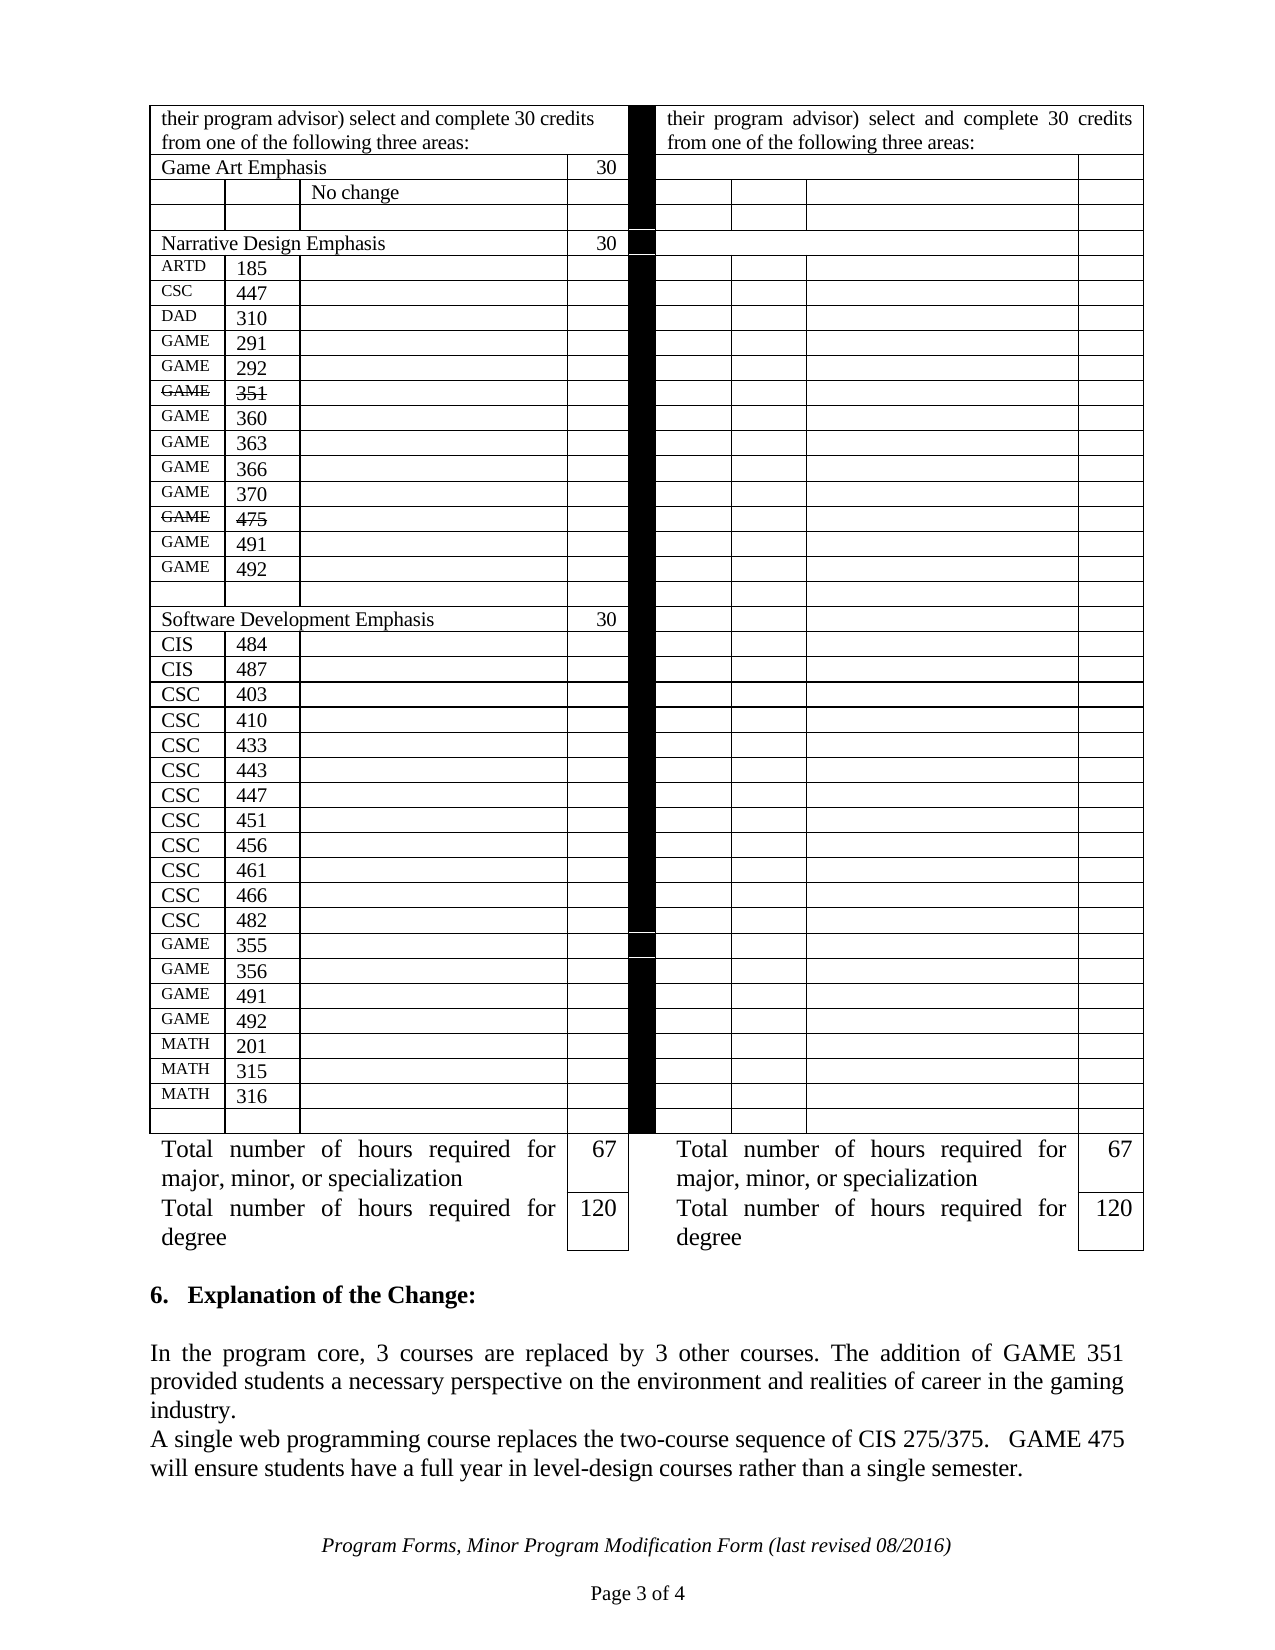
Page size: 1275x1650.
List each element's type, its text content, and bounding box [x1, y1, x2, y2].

table_cell [1079, 858, 1143, 882]
table_cell CSC [151, 858, 224, 882]
table_cell [1079, 507, 1143, 531]
table_cell [1079, 482, 1143, 506]
table_cell [226, 180, 299, 204]
table_cell [1079, 356, 1143, 380]
table_cell CIS [151, 657, 224, 681]
table_cell [629, 456, 655, 481]
table_cell 120 [568, 1193, 628, 1250]
table_cell 447 [226, 783, 299, 807]
table_cell [732, 1059, 806, 1083]
table_cell GAME [151, 406, 224, 430]
table_cell CSC [151, 908, 224, 932]
table_cell [656, 883, 731, 907]
table_cell No change [301, 180, 567, 204]
table_cell GAME [151, 557, 224, 581]
table_cell [301, 482, 567, 506]
table_cell [656, 708, 731, 732]
table_cell [732, 281, 806, 305]
table_cell 492 [226, 557, 299, 581]
table_cell [1079, 883, 1143, 907]
table_cell GAME [151, 482, 224, 506]
table_cell [629, 632, 655, 656]
table_cell [629, 205, 655, 229]
table_cell [629, 1009, 655, 1033]
table_cell [629, 482, 655, 506]
table_cell CSC [151, 708, 224, 732]
table_cell 363 [226, 431, 299, 455]
table_cell [1079, 331, 1143, 355]
table_cell 461 [226, 858, 299, 882]
table_cell 447 [226, 281, 299, 305]
table_cell 316 [226, 1084, 299, 1108]
table_cell [301, 1084, 567, 1108]
table_cell [656, 1109, 731, 1133]
table_cell GAME [151, 532, 224, 556]
table_cell 466 [226, 883, 299, 907]
table_cell [732, 582, 806, 606]
table_cell [1079, 582, 1143, 606]
table_cell [656, 858, 731, 882]
table_cell [732, 683, 806, 706]
table_cell 403 [226, 683, 299, 706]
table_cell [568, 431, 628, 455]
table_cell [656, 607, 731, 631]
table_cell [656, 256, 731, 280]
table_cell [732, 883, 806, 907]
table_cell [1079, 456, 1143, 481]
table_cell [656, 683, 731, 706]
table_cell ARTD [151, 256, 224, 280]
table_cell [151, 180, 224, 204]
table_cell [568, 281, 628, 305]
table_cell [301, 456, 567, 481]
table_cell [629, 607, 655, 631]
table_cell [807, 381, 1078, 405]
table_cell Narrative Design Emphasis [151, 231, 567, 254]
table_cell [1079, 557, 1143, 581]
table_cell [656, 331, 731, 355]
table_cell [656, 406, 731, 430]
table_cell [656, 1059, 731, 1083]
table_cell [1079, 406, 1143, 430]
table_cell [732, 959, 806, 983]
table_cell [732, 431, 806, 455]
table_cell [732, 331, 806, 355]
table_cell [301, 833, 567, 857]
table_cell [568, 808, 628, 832]
table_cell DAD [151, 306, 224, 330]
table_cell [656, 1009, 731, 1033]
table_cell [301, 808, 567, 832]
table_cell GAME [151, 356, 224, 380]
table_cell [807, 482, 1078, 506]
text A single web programming course replaces the two-course sequence of CIS 275/375. GAME 475 will ensure students have a full year in level-design courses rather than a single semester. [150, 1424, 1125, 1481]
table_cell [1079, 281, 1143, 305]
table_cell [629, 1109, 655, 1133]
table_cell [301, 406, 567, 430]
table_cell [301, 783, 567, 807]
table_cell [629, 431, 655, 455]
table_cell [1079, 231, 1143, 254]
table_cell [656, 231, 1078, 254]
table_cell [807, 456, 1078, 481]
table_cell [629, 557, 655, 581]
table_cell [301, 205, 567, 229]
table_cell [568, 482, 628, 506]
table_cell [568, 406, 628, 430]
table_cell [151, 582, 224, 606]
table_cell [656, 758, 731, 782]
table_cell [807, 431, 1078, 455]
table_cell [732, 833, 806, 857]
table_cell [568, 381, 628, 405]
table_cell [807, 708, 1078, 732]
table_cell 482 [226, 908, 299, 932]
table_cell [301, 657, 567, 681]
table_cell [656, 808, 731, 832]
table_cell [629, 883, 655, 907]
table_cell [807, 858, 1078, 882]
table_cell GAME [151, 381, 224, 405]
table_cell GAME [151, 431, 224, 455]
table_cell [1079, 256, 1143, 280]
table_cell 410 [226, 708, 299, 732]
table_cell 30 [568, 231, 628, 254]
table_cell [629, 281, 655, 305]
table_cell [568, 733, 628, 757]
table_cell 310 [226, 306, 299, 330]
table_cell [807, 256, 1078, 280]
table_cell [629, 683, 655, 706]
table_cell [807, 1059, 1078, 1083]
table_cell [568, 908, 628, 932]
table_cell [807, 356, 1078, 380]
table_cell [301, 683, 567, 706]
table_cell [1079, 708, 1143, 732]
table_cell [656, 306, 731, 330]
table_cell [629, 106, 655, 154]
table_cell [732, 908, 806, 932]
table_cell [301, 507, 567, 531]
table_cell [732, 632, 806, 656]
table_cell [629, 984, 655, 1008]
table_cell [629, 783, 655, 807]
table_cell 351 [226, 381, 299, 405]
table_cell [807, 959, 1078, 983]
table_cell [1079, 155, 1143, 179]
table_cell [656, 381, 731, 405]
table_cell [807, 281, 1078, 305]
table_cell [656, 205, 731, 229]
table_cell [732, 657, 806, 681]
table_cell 291 [226, 331, 299, 355]
table_cell [568, 356, 628, 380]
table_cell [1079, 833, 1143, 857]
table_cell [568, 708, 628, 732]
table_cell [1079, 984, 1143, 1008]
table_cell 360 [226, 406, 299, 430]
table_cell 492 [226, 1009, 299, 1033]
table_cell [151, 205, 224, 229]
table_cell 484 [226, 632, 299, 656]
table_cell [1079, 431, 1143, 455]
table_cell [807, 205, 1078, 229]
table_cell [807, 306, 1078, 330]
table_cell [807, 984, 1078, 1008]
table_cell [1079, 532, 1143, 556]
table_cell [1079, 934, 1143, 957]
table_cell [568, 1109, 628, 1133]
table_cell Total number of hours required for major, minor, or specialization [150, 1134, 567, 1192]
table_cell CSC [151, 683, 224, 706]
list Explanation of the Change: [150, 1280, 1125, 1309]
table_cell [629, 808, 655, 832]
table_cell [568, 557, 628, 581]
table_cell [1079, 657, 1143, 681]
table_cell [629, 959, 655, 983]
table_cell [1079, 1034, 1143, 1058]
table_cell [807, 331, 1078, 355]
table_cell [568, 657, 628, 681]
table_cell [568, 783, 628, 807]
table_cell [732, 532, 806, 556]
table_cell [629, 155, 655, 179]
table_cell [301, 632, 567, 656]
table_cell [568, 959, 628, 983]
table_cell [732, 858, 806, 882]
table_cell [807, 833, 1078, 857]
table_cell [1079, 1084, 1143, 1108]
table_cell [656, 632, 731, 656]
table_cell [732, 356, 806, 380]
table_cell [732, 507, 806, 531]
table_cell [301, 883, 567, 907]
table_cell [568, 758, 628, 782]
table_cell [732, 758, 806, 782]
table_cell [807, 758, 1078, 782]
table_cell [151, 1109, 224, 1133]
table_cell [807, 1109, 1078, 1133]
table_cell [807, 683, 1078, 706]
table_cell 30 [568, 607, 628, 631]
table_cell [807, 883, 1078, 907]
table_cell [732, 482, 806, 506]
table_cell [629, 934, 655, 957]
table_cell [301, 758, 567, 782]
table_cell [732, 1034, 806, 1058]
table_cell [1079, 959, 1143, 983]
table_cell [568, 858, 628, 882]
table_cell [629, 758, 655, 782]
table_cell [301, 331, 567, 355]
table_cell [656, 908, 731, 932]
table_cell [629, 356, 655, 380]
table_cell [732, 607, 806, 631]
table_cell [656, 557, 731, 581]
table_cell [226, 1109, 299, 1133]
table_cell [807, 657, 1078, 681]
table_cell [629, 381, 655, 405]
table_cell [656, 783, 731, 807]
table_cell [732, 406, 806, 430]
table_cell 292 [226, 356, 299, 380]
table_cell [1079, 733, 1143, 757]
table_cell [629, 231, 655, 254]
table_cell [732, 708, 806, 732]
table_cell [629, 733, 655, 757]
table_cell [732, 306, 806, 330]
table_cell [301, 708, 567, 732]
table_cell [629, 708, 655, 732]
table_cell 443 [226, 758, 299, 782]
table_cell [629, 406, 655, 430]
table_cell [301, 984, 567, 1008]
table_cell [807, 934, 1078, 957]
table_cell GAME [151, 1009, 224, 1033]
table_cell [732, 1009, 806, 1033]
table_cell [568, 205, 628, 229]
table_cell [568, 934, 628, 957]
table_cell [656, 532, 731, 556]
table_cell Total number of hours required for major, minor, or specialization [665, 1134, 1078, 1192]
table_cell MATH [151, 1059, 224, 1083]
table_cell [226, 205, 299, 229]
table_cell [629, 1059, 655, 1083]
table_cell [568, 1084, 628, 1108]
table_cell [301, 431, 567, 455]
table_cell [629, 532, 655, 556]
table_cell CSC [151, 758, 224, 782]
table_cell Software Development Emphasis [151, 607, 567, 631]
table_cell GAME [151, 331, 224, 355]
table_cell [301, 1034, 567, 1058]
table_cell [629, 1034, 655, 1058]
table_cell [568, 883, 628, 907]
table_cell [807, 808, 1078, 832]
table_cell Total number of hours required for degree [665, 1192, 1078, 1250]
table_cell [568, 833, 628, 857]
table_cell [629, 582, 655, 606]
table_cell [732, 1109, 806, 1133]
table_cell 491 [226, 984, 299, 1008]
table_cell CSC [151, 883, 224, 907]
table_cell [629, 306, 655, 330]
table_cell [1079, 783, 1143, 807]
table_cell [656, 180, 731, 204]
table_cell [301, 281, 567, 305]
table_cell [732, 733, 806, 757]
table_cell [732, 256, 806, 280]
table_cell [568, 1034, 628, 1058]
table_cell 67 [568, 1134, 628, 1192]
table_cell [732, 808, 806, 832]
table_cell [301, 934, 567, 957]
table_cell 433 [226, 733, 299, 757]
table_cell 201 [226, 1034, 299, 1058]
table_cell [301, 532, 567, 556]
table_cell [301, 1009, 567, 1033]
table_cell [656, 959, 731, 983]
table_cell 120 [1079, 1193, 1143, 1250]
table_cell [732, 205, 806, 229]
table_cell [656, 582, 731, 606]
table_cell [807, 1034, 1078, 1058]
table_cell [301, 1059, 567, 1083]
table_cell GAME [151, 984, 224, 1008]
table_cell Total number of hours required for degree [150, 1192, 567, 1250]
table_cell GAME [151, 934, 224, 957]
table_cell 315 [226, 1059, 299, 1083]
table_cell 451 [226, 808, 299, 832]
table_cell Game Art Emphasis [151, 155, 567, 179]
table_cell [1079, 607, 1143, 631]
table_cell 185 [226, 256, 299, 280]
table_cell [301, 858, 567, 882]
table_cell [568, 532, 628, 556]
table_cell [568, 456, 628, 481]
table_cell [656, 1034, 731, 1058]
table_cell [656, 733, 731, 757]
table_cell [732, 381, 806, 405]
table_cell 355 [226, 934, 299, 957]
table_cell 475 [226, 507, 299, 531]
table_cell 487 [226, 657, 299, 681]
table_cell [301, 557, 567, 581]
table_cell 356 [226, 959, 299, 983]
table_cell [732, 180, 806, 204]
table_cell [807, 607, 1078, 631]
table_cell [1079, 808, 1143, 832]
table_cell 456 [226, 833, 299, 857]
table_cell [301, 256, 567, 280]
table_cell CSC [151, 281, 224, 305]
table_cell CSC [151, 833, 224, 857]
table_cell [732, 557, 806, 581]
table_cell [1079, 758, 1143, 782]
table_cell [732, 984, 806, 1008]
table_cell [568, 984, 628, 1008]
table_cell [656, 507, 731, 531]
table_cell [1079, 683, 1143, 706]
table_cell [1079, 1009, 1143, 1033]
table_cell [629, 833, 655, 857]
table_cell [151, 106, 628, 154]
table_cell [568, 180, 628, 204]
table_cell [732, 1084, 806, 1108]
table_cell [1079, 1059, 1143, 1083]
table_cell [807, 406, 1078, 430]
table_cell [807, 507, 1078, 531]
table_cell [807, 180, 1078, 204]
table_cell CIS [151, 632, 224, 656]
table_cell [301, 381, 567, 405]
table_cell [807, 783, 1078, 807]
table_cell [629, 1134, 665, 1192]
table_cell [568, 256, 628, 280]
table_cell GAME [151, 507, 224, 531]
table_cell [301, 582, 567, 606]
table_cell [656, 1084, 731, 1108]
table_cell [568, 683, 628, 706]
table_cell [807, 532, 1078, 556]
table_cell [656, 431, 731, 455]
table_cell [807, 557, 1078, 581]
table_cell CSC [151, 808, 224, 832]
table_cell [732, 783, 806, 807]
table_cell [629, 507, 655, 531]
table_cell 366 [226, 456, 299, 481]
table_cell MATH [151, 1084, 224, 1108]
table_cell GAME [151, 456, 224, 481]
table_cell [656, 482, 731, 506]
table_cell [629, 657, 655, 681]
table_cell [1079, 1109, 1143, 1133]
table_cell [807, 1084, 1078, 1108]
table_cell [301, 1109, 567, 1133]
table_cell GAME [151, 959, 224, 983]
table_cell [807, 908, 1078, 932]
table_cell [732, 934, 806, 957]
table_cell [226, 582, 299, 606]
table_cell [656, 833, 731, 857]
table_cell [629, 256, 655, 280]
table_cell [301, 959, 567, 983]
table_cell 67 [1079, 1134, 1143, 1192]
table_cell [301, 356, 567, 380]
table_cell [656, 657, 731, 681]
table_cell [1079, 306, 1143, 330]
table_cell [656, 281, 731, 305]
table_cell [568, 306, 628, 330]
text In the program core, 3 courses are replaced by 3 other courses. The addition of GAME 351 provided students a necessary perspective on the environment and realities of career in the gaming industry. [150, 1338, 1125, 1424]
table_cell [568, 582, 628, 606]
table_cell [629, 858, 655, 882]
table_cell MATH [151, 1034, 224, 1058]
table_cell [656, 984, 731, 1008]
table_cell [1079, 908, 1143, 932]
table_cell [568, 331, 628, 355]
table_cell [807, 733, 1078, 757]
table_cell [568, 632, 628, 656]
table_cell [656, 106, 1143, 154]
table_cell [629, 908, 655, 932]
table_cell CSC [151, 783, 224, 807]
table_cell [1079, 381, 1143, 405]
table_cell [1079, 180, 1143, 204]
table_cell [301, 306, 567, 330]
table_cell [807, 582, 1078, 606]
table_cell [568, 1009, 628, 1033]
table_cell [568, 1059, 628, 1083]
table_cell [301, 733, 567, 757]
table_cell [629, 331, 655, 355]
table_cell 370 [226, 482, 299, 506]
table_cell [656, 155, 1078, 179]
table_cell [629, 180, 655, 204]
table_cell [807, 632, 1078, 656]
table_cell CSC [151, 733, 224, 757]
table_cell [1079, 632, 1143, 656]
table_cell [301, 908, 567, 932]
table_cell [629, 1192, 665, 1250]
table_cell [807, 1009, 1078, 1033]
table_cell [656, 934, 731, 957]
table_cell [568, 507, 628, 531]
table_cell 30 [568, 155, 628, 179]
table_cell 491 [226, 532, 299, 556]
table_cell [656, 456, 731, 481]
table_cell [629, 1084, 655, 1108]
table_cell [656, 356, 731, 380]
table_cell [732, 456, 806, 481]
table_cell [1079, 205, 1143, 229]
